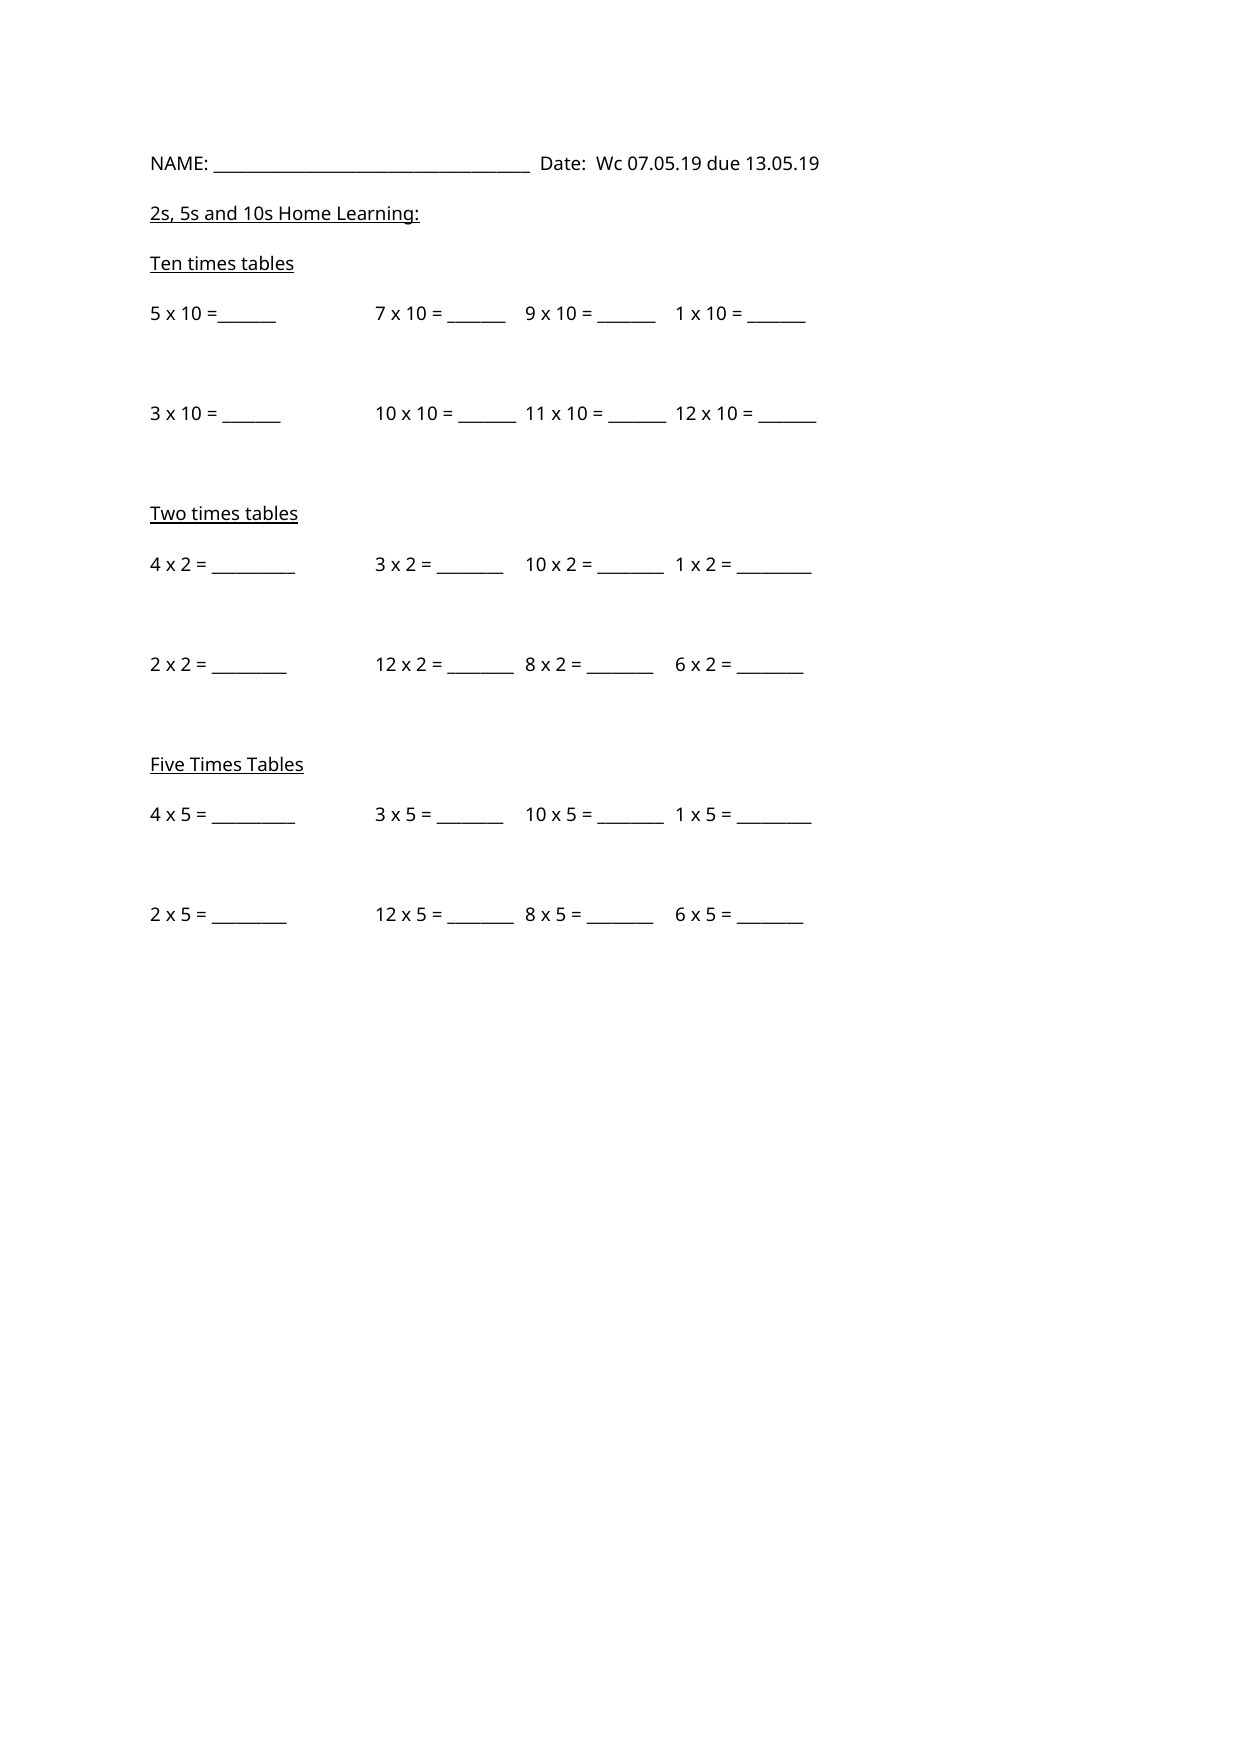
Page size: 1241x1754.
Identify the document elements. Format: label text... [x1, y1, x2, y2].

text 3 x 10 = _______ 10 x 10 = _______ 11 x 10 = _______ 12 x 10 = _______ [150, 401, 1090, 426]
text 2 x 5 = _________ 12 x 5 = ________ 8 x 5 = ________ 6 x 5 = ________ [150, 902, 1090, 927]
text 2 x 2 = _________ 12 x 2 = ________ 8 x 2 = ________ 6 x 2 = ________ [150, 651, 1090, 677]
text Two times tables [150, 501, 1090, 526]
text Ten times tables [150, 250, 1090, 276]
text 4 x 5 = __________ 3 x 5 = ________ 10 x 5 = ________ 1 x 5 = _________ [150, 801, 1090, 827]
text 5 x 10 =_______ 7 x 10 = _______ 9 x 10 = _______ 1 x 10 = _______ [150, 300, 1090, 326]
text NAME: ______________________________________ Date: Wc 07.05.19 due 13.05.19 [150, 150, 1090, 176]
text 2s, 5s and 10s Home Learning: [150, 200, 1090, 226]
text Five Times Tables [150, 751, 1090, 777]
text 4 x 2 = __________ 3 x 2 = ________ 10 x 2 = ________ 1 x 2 = _________ [150, 551, 1090, 576]
